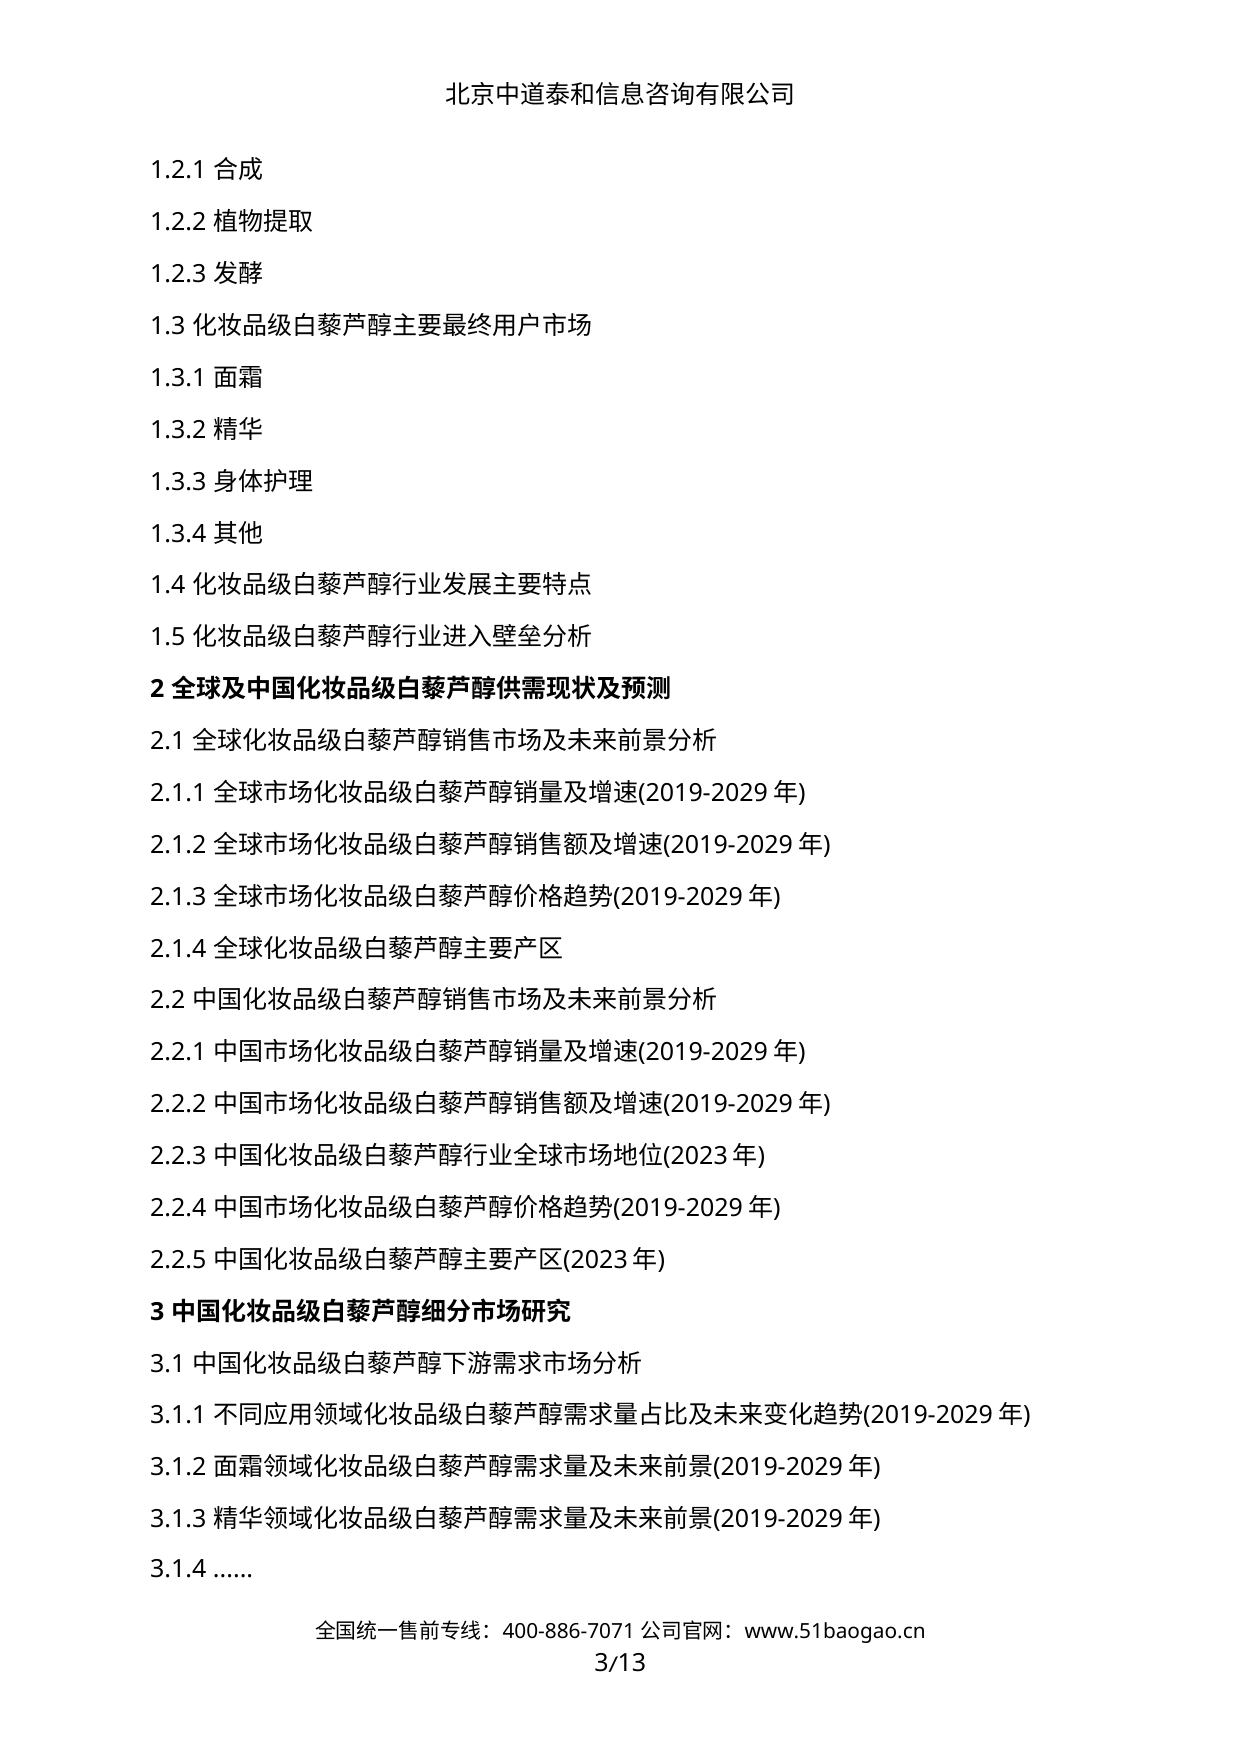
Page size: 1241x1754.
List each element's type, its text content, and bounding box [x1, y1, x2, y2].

text 1.3.1 面霜 [150, 357, 1090, 394]
text 2.2.2 中国市场化妆品级白藜芦醇销售额及增速(2019-2029年) [150, 1084, 1090, 1120]
text 3.1 中国化妆品级白藜芦醇下游需求市场分析 [150, 1343, 1090, 1379]
text 2.2.1 中国市场化妆品级白藜芦醇销量及增速(2019-2029年) [150, 1032, 1090, 1068]
text 2.2.5 中国化妆品级白藜芦醇主要产区(2023年) [150, 1239, 1090, 1276]
text 1.2.2 植物提取 [150, 202, 1090, 238]
text 1.4 化妆品级白藜芦醇行业发展主要特点 [150, 565, 1090, 601]
text 3.1.3 精华领域化妆品级白藜芦醇需求量及未来前景(2019-2029年) [150, 1499, 1090, 1535]
text 3.1.1 不同应用领域化妆品级白藜芦醇需求量占比及未来变化趋势(2019-2029年) [150, 1395, 1090, 1431]
text 1.5 化妆品级白藜芦醇行业进入壁垒分析 [150, 617, 1090, 653]
text 2.1.3 全球市场化妆品级白藜芦醇价格趋势(2019-2029年) [150, 876, 1090, 912]
text 2.1.4 全球化妆品级白藜芦醇主要产区 [150, 928, 1090, 964]
text 2.1.2 全球市场化妆品级白藜芦醇销售额及增速(2019-2029年) [150, 824, 1090, 861]
text 3.1.2 面霜领域化妆品级白藜芦醇需求量及未来前景(2019-2029年) [150, 1447, 1090, 1483]
text 1.3.4 其他 [150, 513, 1090, 549]
text 1.2.1 合成 [150, 150, 1090, 186]
text 3 中国化妆品级白藜芦醇细分市场研究 [150, 1291, 1090, 1327]
text 1.3.2 精华 [150, 409, 1090, 446]
text 2 全球及中国化妆品级白藜芦醇供需现状及预测 [150, 669, 1090, 705]
text 2.2 中国化妆品级白藜芦醇销售市场及未来前景分析 [150, 980, 1090, 1016]
text 2.1.1 全球市场化妆品级白藜芦醇销量及增速(2019-2029年) [150, 772, 1090, 809]
text 3.1.4 ...... [150, 1551, 1090, 1585]
text 1.3 化妆品级白藜芦醇主要最终用户市场 [150, 306, 1090, 342]
text 2.2.3 中国化妆品级白藜芦醇行业全球市场地位(2023年) [150, 1136, 1090, 1172]
text 1.2.3 发酵 [150, 254, 1090, 290]
text 2.1 全球化妆品级白藜芦醇销售市场及未来前景分析 [150, 721, 1090, 757]
text 1.3.3 身体护理 [150, 461, 1090, 497]
text 2.2.4 中国市场化妆品级白藜芦醇价格趋势(2019-2029年) [150, 1187, 1090, 1224]
